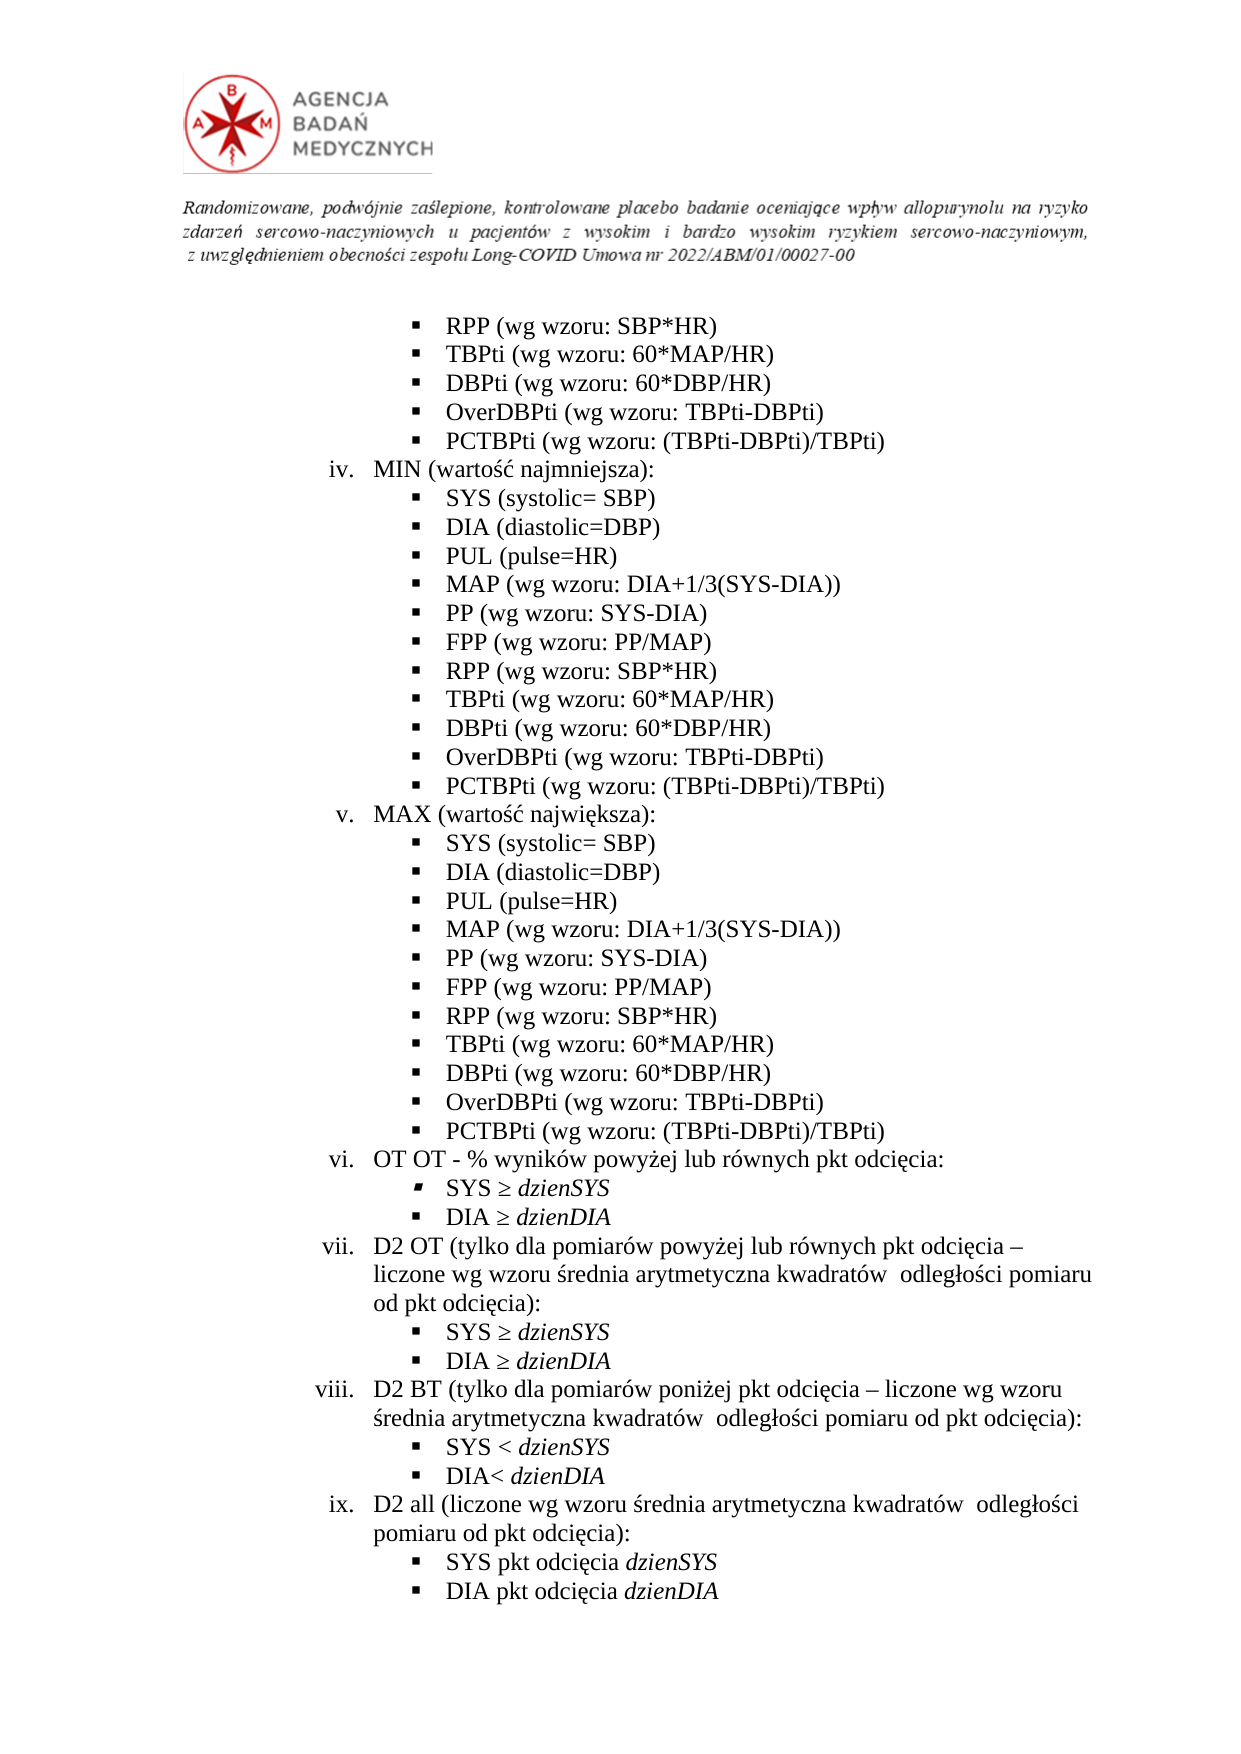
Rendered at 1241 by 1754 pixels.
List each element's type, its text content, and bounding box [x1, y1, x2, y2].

list DIA (diastolic=DBP) [410, 512, 1093, 541]
list DIA ≥ dzienDIA [410, 1346, 1093, 1374]
list PCTBPti (wg wzoru: (TBPti-DBPti)/TBPti) [410, 426, 1093, 454]
list DIA (diastolic=DBP) [410, 857, 1093, 886]
list MAX (wartość największa): [354, 799, 1093, 828]
list DBPti (wg wzoru: 60*DBP/HR) [410, 1058, 1093, 1087]
list PCTBPti (wg wzoru: (TBPti-DBPti)/TBPti) [410, 1116, 1093, 1144]
list SYS (systolic= SBP) [410, 483, 1093, 512]
list FPP (wg wzoru: PP/MAP) [410, 627, 1093, 656]
list OverDBPti (wg wzoru: TBPti-DBPti) [410, 397, 1093, 426]
list DBPti (wg wzoru: 60*DBP/HR) [410, 368, 1093, 397]
list SYS pkt odcięcia dzienSYS [410, 1547, 1093, 1576]
list PP (wg wzoru: SYS-DIA) [410, 943, 1093, 972]
list DIA< dzienDIA [410, 1461, 1093, 1489]
list TBPti (wg wzoru: 60*MAP/HR) [410, 684, 1093, 713]
list TBPti (wg wzoru: 60*MAP/HR) [410, 1029, 1093, 1058]
picture [147, 73, 1092, 311]
list RPP (wg wzoru: SBP*HR) [410, 656, 1093, 684]
list TBPti (wg wzoru: 60*MAP/HR) [410, 339, 1093, 368]
list SYS ≥ dzienSYS [410, 1173, 1093, 1202]
list D2 all (liczone wg wzoru średnia arytmetyczna kwadratów odległości pomiaru od pkt odcięcia): [354, 1489, 1093, 1547]
list D2 BT (tylko dla pomiarów poniżej pkt odcięcia – liczone wg wzoru średnia arytmetyczna kwadratów odległości pomiaru od pkt odcięcia): [354, 1374, 1093, 1432]
list DBPti (wg wzoru: 60*DBP/HR) [410, 713, 1093, 742]
list OT OT - % wyników powyżej lub równych pkt odcięcia: [354, 1144, 1093, 1173]
list MAP (wg wzoru: DIA+1/3(SYS-DIA)) [410, 569, 1093, 598]
list OverDBPti (wg wzoru: TBPti-DBPti) [410, 1087, 1093, 1116]
list RPP (wg wzoru: SBP*HR) [410, 1001, 1093, 1029]
list MIN (wartość najmniejsza): [354, 454, 1093, 483]
list PP (wg wzoru: SYS-DIA) [410, 598, 1093, 627]
list FPP (wg wzoru: PP/MAP) [410, 972, 1093, 1001]
list SYS (systolic= SBP) [410, 828, 1093, 857]
list OverDBPti (wg wzoru: TBPti-DBPti) [410, 742, 1093, 771]
list D2 OT (tylko dla pomiarów powyżej lub równych pkt odcięcia – liczone wg wzoru średnia arytmetyczna kwadratów odległości pomiaru od pkt odcięcia): [354, 1231, 1093, 1317]
list PCTBPti (wg wzoru: (TBPti-DBPti)/TBPti) [410, 771, 1093, 799]
list PUL (pulse=HR) [410, 886, 1093, 914]
list MAP (wg wzoru: DIA+1/3(SYS-DIA)) [410, 914, 1093, 943]
list SYS ≥ dzienSYS [410, 1317, 1093, 1346]
list DIA pkt odcięcia dzienDIA [410, 1576, 1093, 1604]
list PUL (pulse=HR) [410, 541, 1093, 569]
list RPP (wg wzoru: SBP*HR) [410, 311, 1093, 339]
list DIA ≥ dzienDIA [410, 1202, 1093, 1231]
list SYS < dzienSYS [410, 1432, 1093, 1461]
